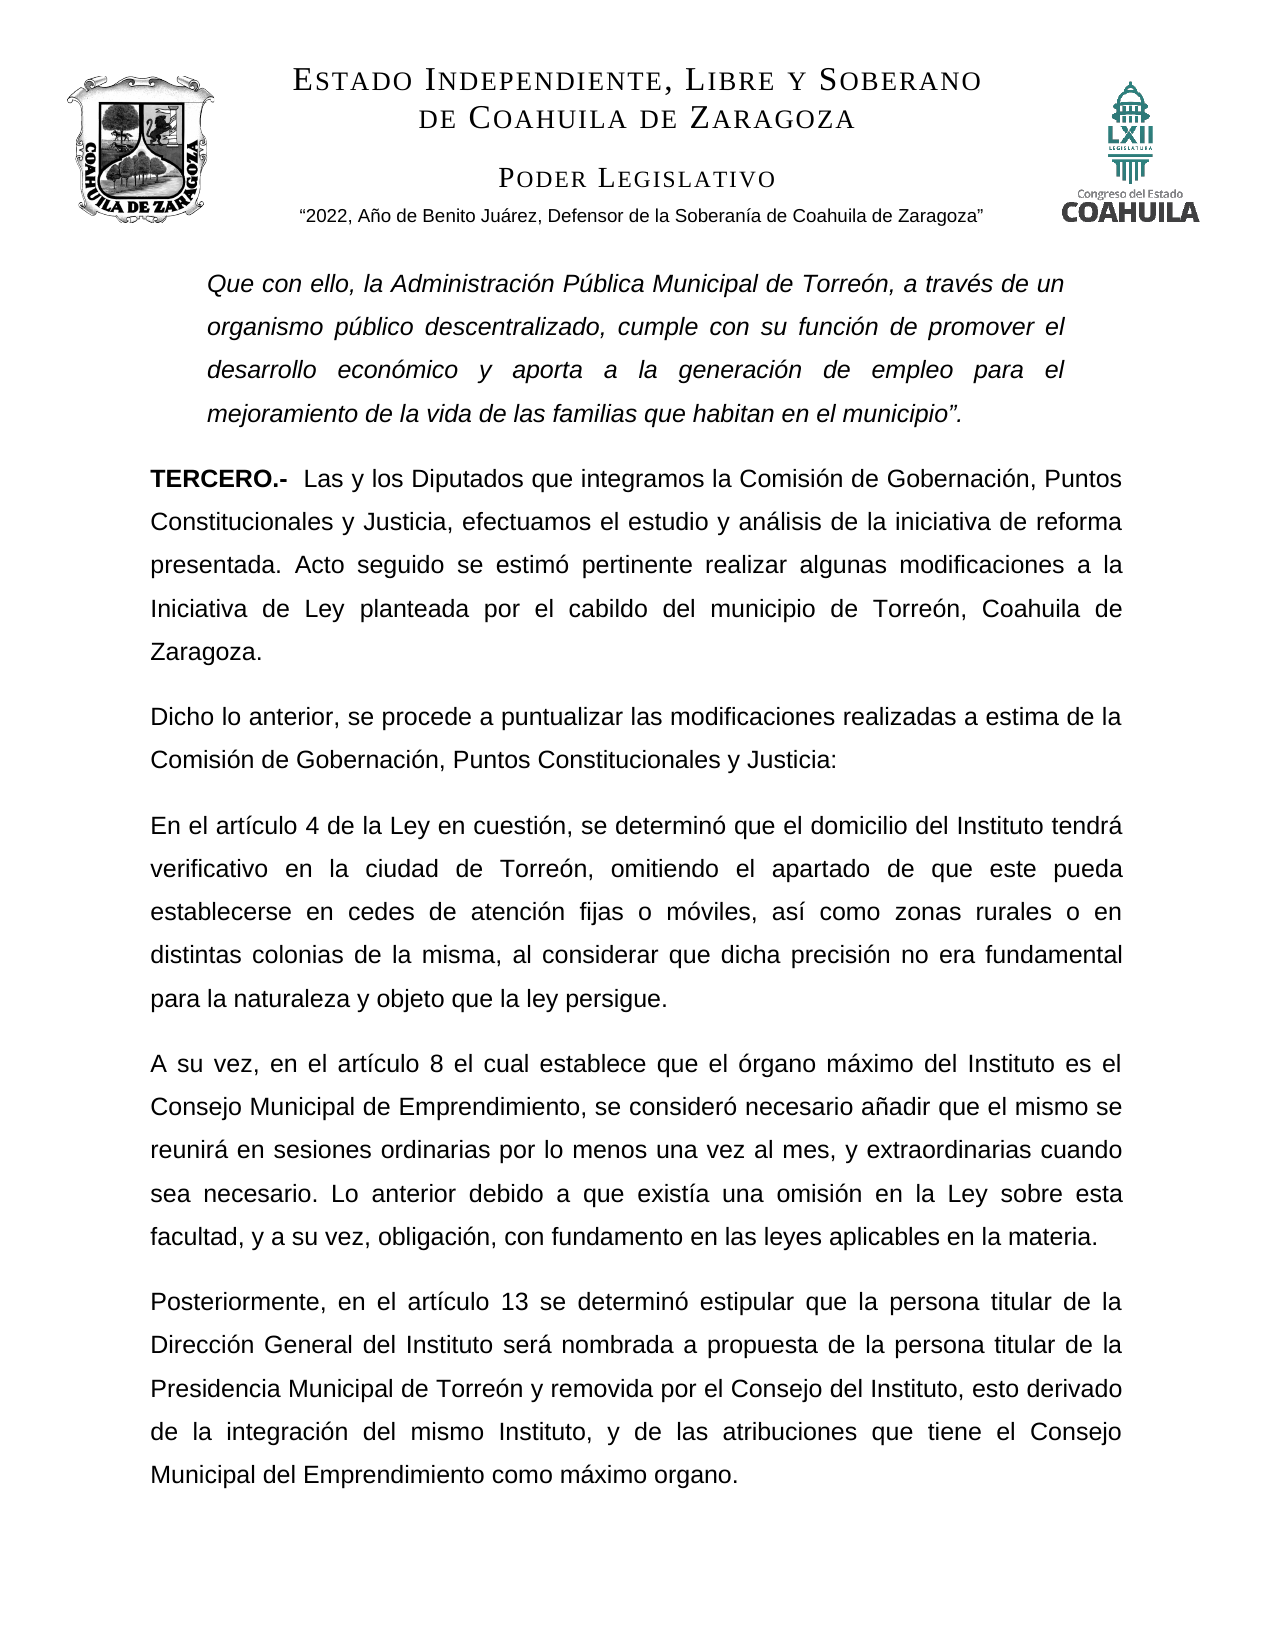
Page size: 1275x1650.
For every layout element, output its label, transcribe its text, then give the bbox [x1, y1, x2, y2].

text TERCERO.- Las y los Diputados que integramos la Comisión de Gobernación, Puntos Constitucionales y Justicia, efectuamos el estudio y análisis de la iniciativa de reforma presentada. Acto seguido se estimó pertinente realizar algunas modificaciones a la Iniciativa de Ley planteada por el cabildo del municipio de Torreón, Coahuila de Zaragoza. [150, 464, 1124, 666]
text Posteriormente, en el artículo 13 se determinó estipular que la persona titular de la Dirección General del Instituto será nombrada a propuesta de la persona titular de la Presidencia Municipal de Torreón y removida por el Consejo del Instituto, esto derivado de la integración del mismo Instituto, y de las atribuciones que tiene el Consejo Municipal del Emprendimiento como máximo organo. [150, 1287, 1124, 1489]
picture [66, 76, 215, 223]
picture [1052, 66, 1212, 234]
text Que con ello, la Administración Pública Municipal de Torreón, a través de un organismo público descentralizado, cumple con su función de promover el desarrollo económico y aporta a la generación de empleo para el mejoramiento de la vida de las familias que habitan en el municipio”. [207, 269, 1068, 427]
text Dicho lo anterior, se procede a puntualizar las modificaciones realizadas a estima de la Comisión de Gobernación, Puntos Constitucionales y Justicia: [150, 702, 1124, 774]
text En el artículo 4 de la Ley en cuestión, se determinó que el domicilio del Instituto tendrá verificativo en la ciudad de Torreón, omitiendo el apartado de que este pueda establecerse en cedes de atención fijas o móviles, así como zonas rurales o en distintas colonias de la misma, al considerar que dicha precisión no era fundamental para la naturaleza y objeto que la ley persigue. [150, 811, 1124, 1012]
text A su vez, en el artículo 8 el cual establece que el órgano máximo del Instituto es el Consejo Municipal de Emprendimiento, se consideró necesario añadir que el mismo se reunirá en sesiones ordinarias por lo menos una vez al mes, y extraordinarias cuando sea necesario. Lo anterior debido a que existía una omisión en la Ley sobre esta facultad, y a su vez, obligación, con fundamento en las leyes aplicables en la materia. [150, 1049, 1124, 1251]
